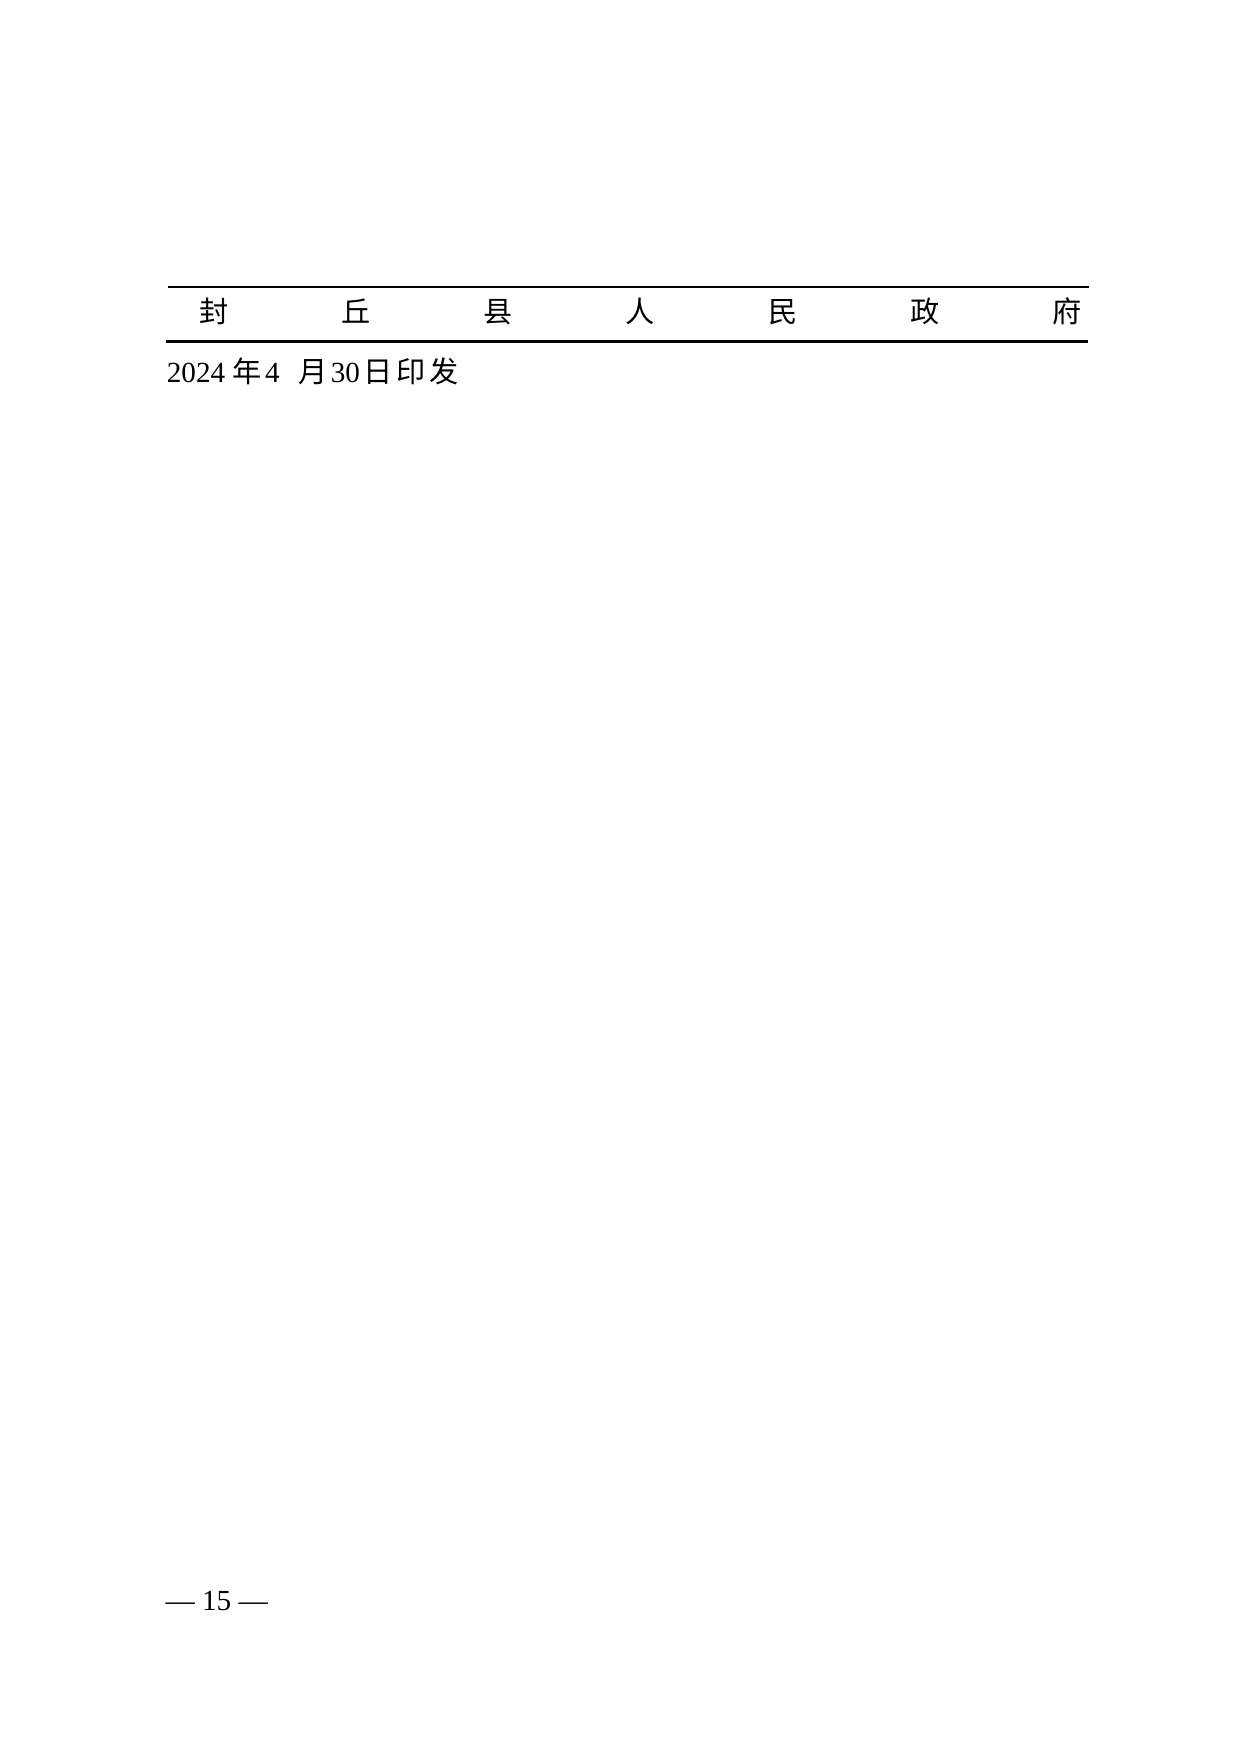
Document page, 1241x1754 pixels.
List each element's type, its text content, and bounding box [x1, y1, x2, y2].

text 封丘县人民政府 2024年4月30日印发 [167, 287, 1085, 340]
text 封丘县人民政府 2024年4月30日印发 [167, 343, 1085, 400]
